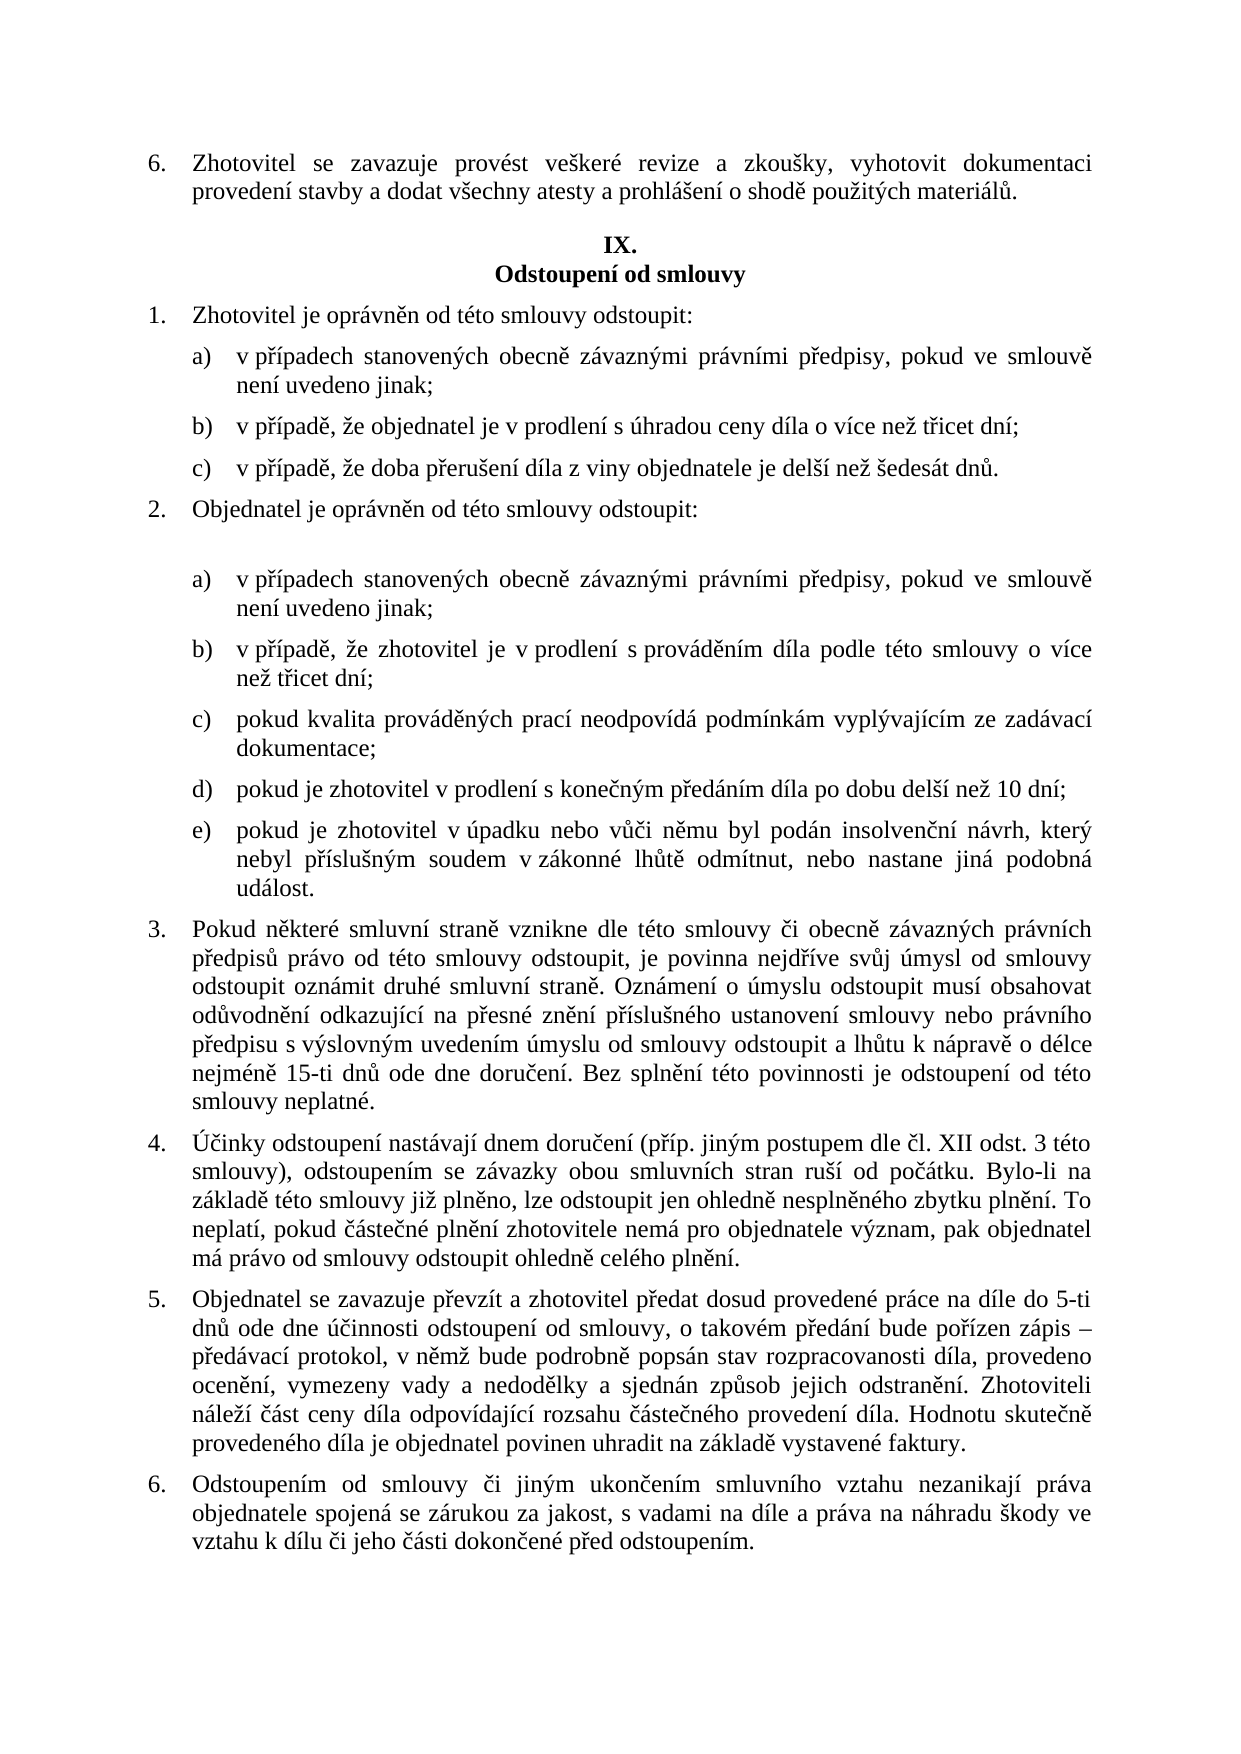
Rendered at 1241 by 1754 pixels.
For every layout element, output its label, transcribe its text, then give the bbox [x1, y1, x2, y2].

list Pokud některé smluvní straně vznikne dle této smlouvy či obecně závazných právních předpisů právo od této smlouvy odstoupit, je povinna nejdříve svůj úmysl od smlouvy odstoupit oznámit druhé smluvní straně. Oznámení o úmyslu odstoupit musí obsahovat odůvodnění odkazující na přesné znění příslušného ustanovení smlouvy nebo právního předpisu s výslovným uvedením úmyslu od smlouvy odstoupit a lhůtu k nápravě o délce nejméně 15-ti dnů ode dne doručení. Bez splnění této povinnosti je odstoupení od této smlouvy neplatné. [148, 914, 1093, 1115]
list Zhotovitel je oprávněn od této smlouvy odstoupit: [148, 300, 1093, 329]
list Zhotovitel se zavazuje provést veškeré revize a zkoušky, vyhotovit dokumentaci provedení stavby a dodat všechny atesty a prohlášení o shodě použitých materiálů. [148, 148, 1093, 205]
list v případech stanovených obecně závaznými právními předpisy, pokud ve smlouvě není uvedeno jinak; [192, 341, 1093, 399]
text Odstoupení od smlouvy [148, 259, 1093, 288]
text IX. [148, 230, 1093, 259]
list pokud je zhotovitel v úpadku nebo vůči němu byl podán insolvenční návrh, který nebyl příslušným soudem v zákonné lhůtě odmítnut, nebo nastane jiná podobná událost. [192, 815, 1093, 901]
list pokud je zhotovitel v prodlení s konečným předáním díla po dobu delší než 10 dní; [192, 774, 1093, 803]
list Objednatel je oprávněn od této smlouvy odstoupit: [148, 494, 1093, 523]
list v případě, že zhotovitel je v prodlení s prováděním díla podle této smlouvy o více než třicet dní; [192, 634, 1093, 691]
list Odstoupením od smlouvy či jiným ukončením smluvního vztahu nezanikají práva objednatele spojená se zárukou za jakost, s vadami na díle a práva na náhradu škody ve vztahu k dílu či jeho části dokončené před odstoupením. [148, 1469, 1093, 1555]
list pokud kvalita prováděných prací neodpovídá podmínkám vyplývajícím ze zadávací dokumentace; [192, 704, 1093, 761]
list v případě, že objednatel je v prodlení s úhradou ceny díla o více než třicet dní; [192, 411, 1093, 440]
list Účinky odstoupení nastávají dnem doručení (příp. jiným postupem dle čl. XII odst. 3 této smlouvy), odstoupením se závazky obou smluvních stran ruší od počátku. Bylo-li na základě této smlouvy již plněno, lze odstoupit jen ohledně nesplněného zbytku plnění. To neplatí, pokud částečné plnění zhotovitele nemá pro objednatele význam, pak objednatel má právo od smlouvy odstoupit ohledně celého plnění. [148, 1128, 1093, 1271]
list Objednatel se zavazuje převzít a zhotovitel předat dosud provedené práce na díle do 5-ti dnů ode dne účinnosti odstoupení od smlouvy, o takovém předání bude pořízen zápis – předávací protokol, v němž bude podrobně popsán stav rozpracovanosti díla, provedeno ocenění, vymezeny vady a nedodělky a sjednán způsob jejich odstranění. Zhotoviteli náleží část ceny díla odpovídající rozsahu částečného provedení díla. Hodnotu skutečně provedeného díla je objednatel povinen uhradit na základě vystavené faktury. [148, 1284, 1093, 1456]
list v případech stanovených obecně závaznými právními předpisy, pokud ve smlouvě není uvedeno jinak; [192, 564, 1093, 621]
list v případě, že doba přerušení díla z viny objednatele je delší než šedesát dnů. [192, 453, 1093, 481]
